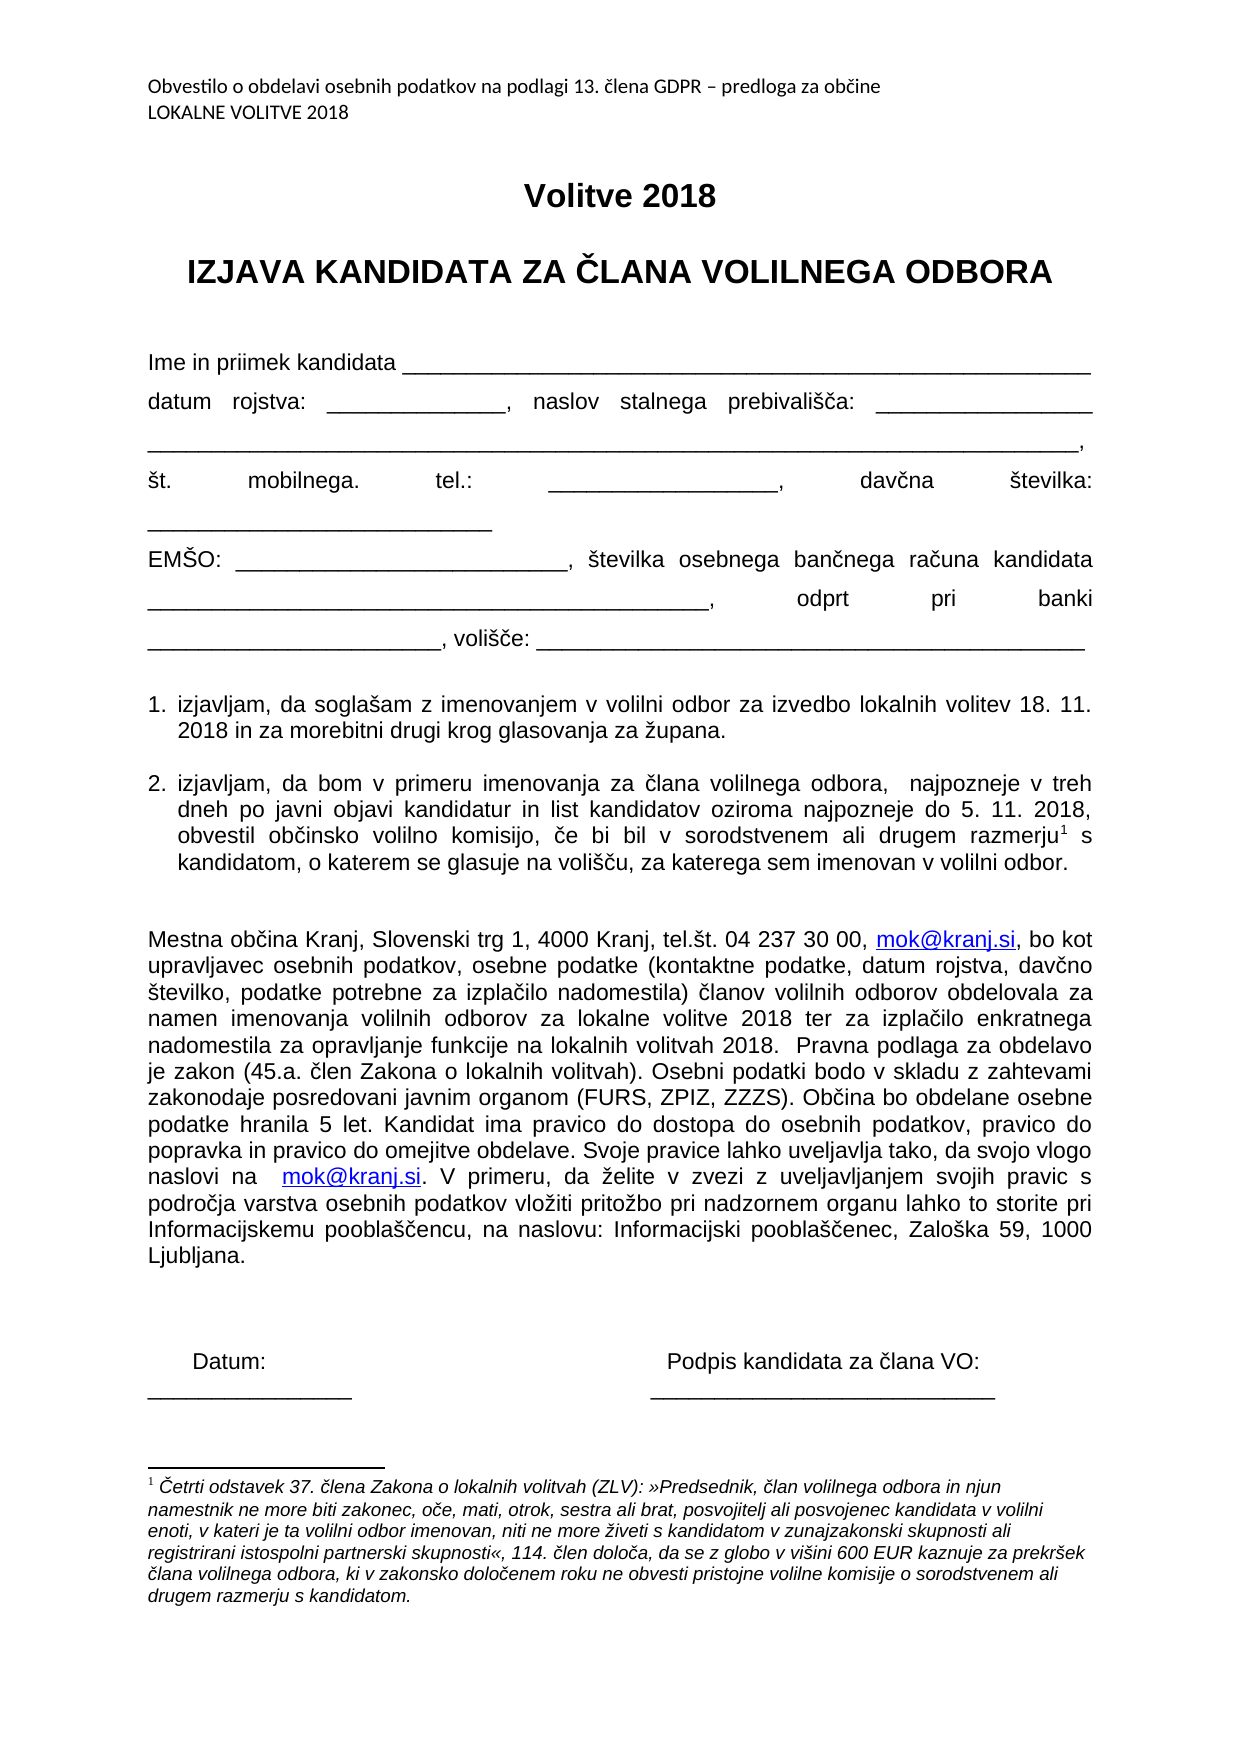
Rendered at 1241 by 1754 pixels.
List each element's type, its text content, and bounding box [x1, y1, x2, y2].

text št. mobilnega. tel.: __________________, davčna številka: ___________________________ [148, 467, 1093, 533]
text Ime in priimek kandidata ______________________________________________________ [148, 348, 1093, 375]
text Datum: Podpis kandidata za člana VO: [148, 1348, 1093, 1374]
text IZJAVA KANDIDATA ZA ČLANA VOLILNEGA ODBORA [148, 252, 1093, 291]
text EMŠO: __________________________, številka osebnega bančnega računa kandidata ____________________________________________, odprt pri banki _______________________, volišče: ___________________________________________ [148, 546, 1093, 651]
list izjavljam, da soglašam z imenovanjem v volilni odbor za izvedbo lokalnih volitev 18. 11. 2018 in za morebitni drugi krog glasovanja za župana. [148, 691, 1093, 743]
text ________________ ___________________________ [148, 1374, 1093, 1401]
text datum rojstva: ______________, naslov stalnega prebivališča: _________________ _________________________________________________________________________, [148, 388, 1093, 454]
text Volitve 2018 [148, 176, 1093, 214]
text Mestna občina Kranj, Slovenski trg 1, 4000 Kranj, tel.št. 04 237 30 00, mok@kranj.si, bo kot upravljavec osebnih podatkov, osebne podatke (kontaktne podatke, datum rojstva, davčno številko, podatke potrebne za izplačilo nadomestila) članov volilnih odborov obdelovala za namen imenovanja volilnih odborov za lokalne volitve 2018 ter za izplačilo enkratnega nadomestila za opravljanje funkcije na lokalnih volitvah 2018. Pravna podlaga za obdelavo je zakon (45.a. člen Zakona o lokalnih volitvah). Osebni podatki bodo v skladu z zahtevami zakonodaje posredovani javnim organom (FURS, ZPIZ, ZZZS). Občina bo obdelane osebne podatke hranila 5 let. Kandidat ima pravico do dostopa do osebnih podatkov, pravico do popravka in pravico do omejitve obdelave. Svoje pravice lahko uveljavlja tako, da svojo vlogo naslovi na mok@kranj.si. V primeru, da želite v zvezi z uveljavljanjem svojih pravic s področja varstva osebnih podatkov vložiti pritožbo pri nadzornem organu lahko to storite pri Informacijskemu pooblaščencu, na naslovu: Informacijski pooblaščenec, Zaloška 59, 1000 Ljubljana. [148, 926, 1093, 1269]
list izjavljam, da bom v primeru imenovanja za člana volilnega odbora, najpozneje v treh dneh po javni objavi kandidatur in list kandidatov oziroma najpozneje do 5. 11. 2018, obvestil občinsko volilno komisijo, če bi bil v sorodstvenem ali drugem razmerju s kandidatom, o katerem se glasuje na volišču, za katerega sem imenovan v volilni odbor. [148, 770, 1093, 875]
